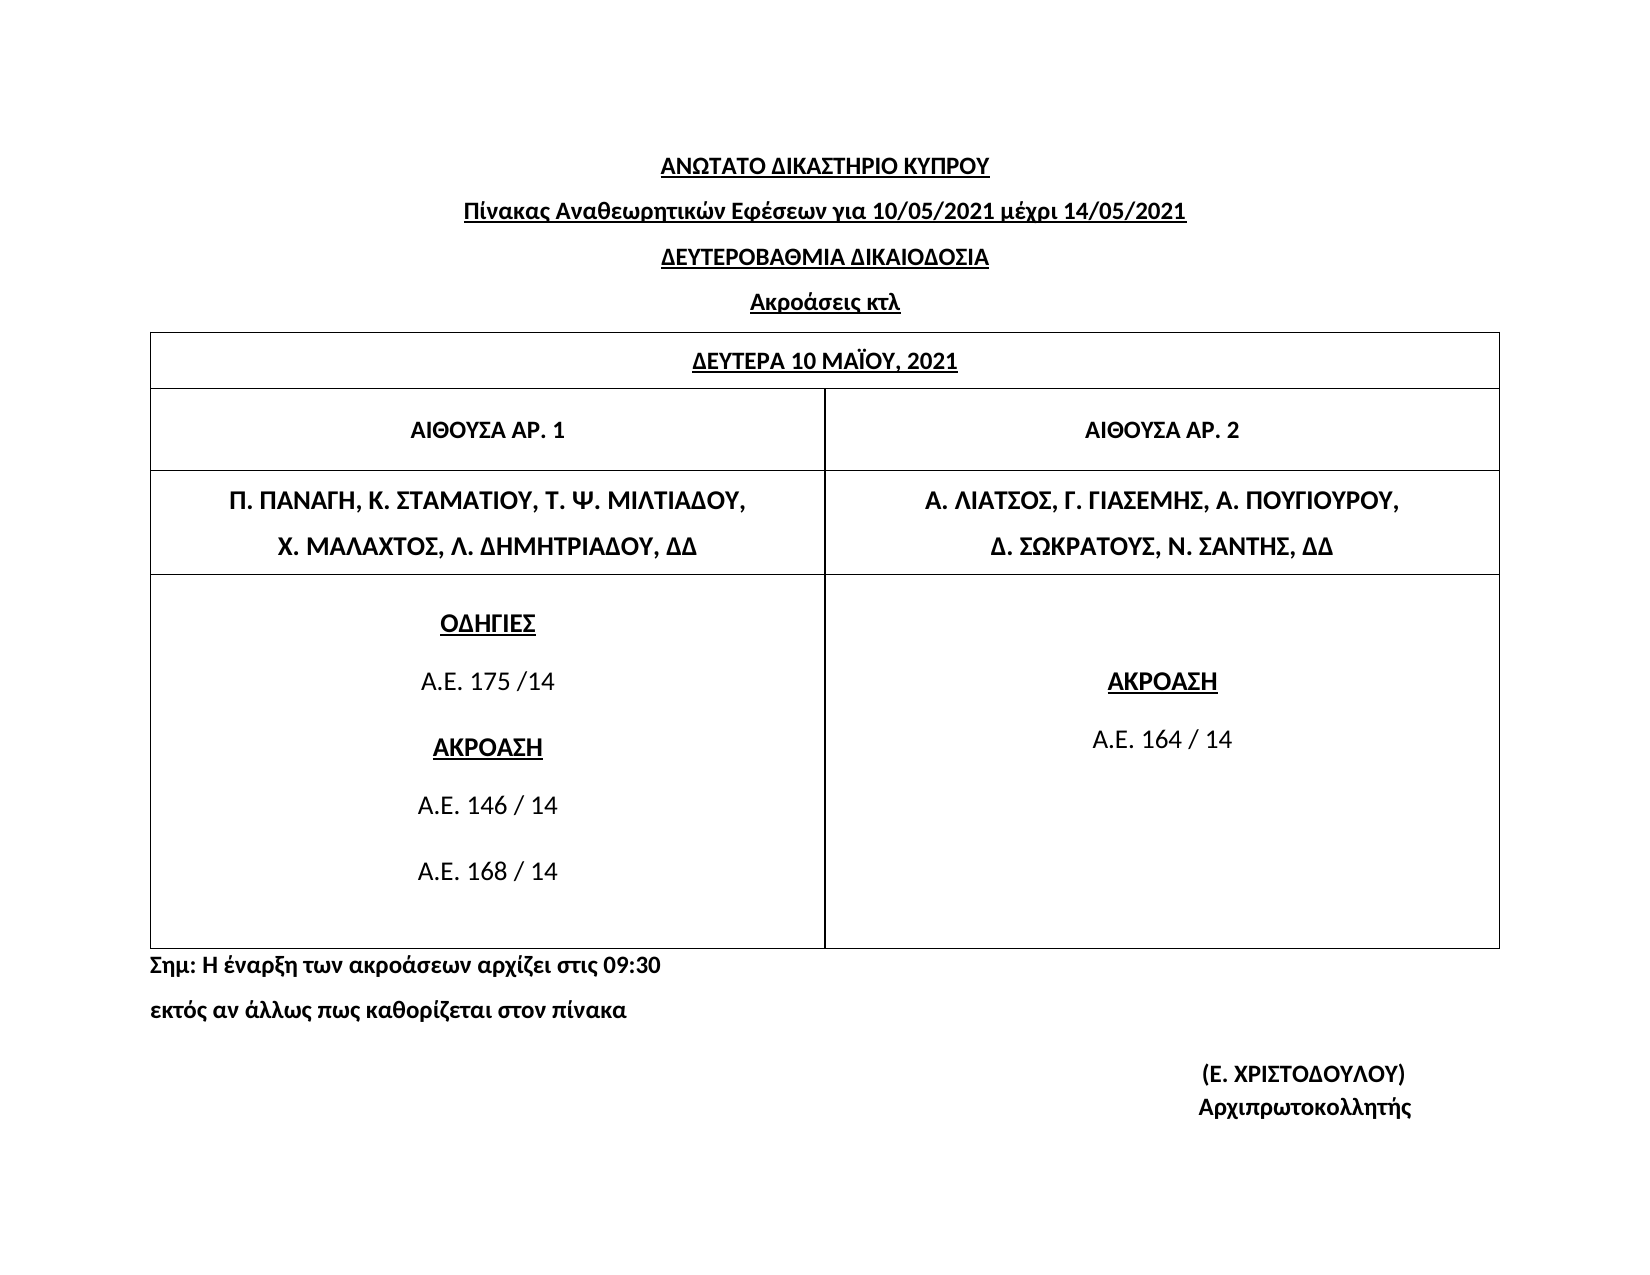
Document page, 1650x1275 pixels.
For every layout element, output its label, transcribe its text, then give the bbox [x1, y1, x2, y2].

table_cell Α. ΛΙΑΤΣΟΣ, Γ. ΓΙΑΣΕΜΗΣ, Α. ΠΟΥΓΙΟΥΡΟΥ, Δ. ΣΩΚΡΑΤΟΥΣ, Ν. ΣΑΝΤΗΣ, ΔΔ [826, 471, 1499, 574]
table_cell ΑΚΡΟΑΣΗ Α.Ε. 164 / 14 [826, 575, 1499, 948]
table_cell ΟΔΗΓΙΕΣ Α.Ε. 175 /14 ΑΚΡΟΑΣΗ Α.Ε. 146 / 14 Α.Ε. 168 / 14 [151, 575, 824, 948]
text Πίνακας Αναθεωρητικών Εφέσεων για 10/05/2021 μέχρι 14/05/2021 [150, 195, 1500, 226]
text εκτός αν άλλως πως καθορίζεται στον πίνακα [150, 994, 1500, 1025]
text (Ε. ΧΡΙΣΤΟΔΟΥΛΟΥ) [150, 1058, 1500, 1088]
table_header ΔΕΥΤΕΡΑ 10 ΜΑΪΟΥ, 2021 [151, 333, 1499, 388]
text Ακροάσεις κτλ [150, 286, 1500, 317]
text Αρχιπρωτοκολλητής [1050, 1091, 1500, 1121]
text ΑΝΩΤΑΤΟ ΔΙΚΑΣΤΗΡΙΟ ΚΥΠΡΟΥ [150, 150, 1500, 181]
text ΔΕΥΤΕΡΟΒΑΘΜΙΑ ΔΙΚΑΙΟΔΟΣΙΑ [150, 241, 1500, 271]
table_cell ΑΙΘΟΥΣΑ ΑΡ. 1 [151, 389, 824, 470]
table_cell Π. ΠΑΝΑΓΗ, Κ. ΣΤΑΜΑΤΙΟΥ, Τ. Ψ. ΜΙΛΤΙΑΔΟΥ, Χ. ΜΑΛΑΧΤΟΣ, Λ. ΔΗΜΗΤΡΙΑΔΟΥ, ΔΔ [151, 471, 824, 574]
table_cell ΑΙΘΟΥΣΑ ΑΡ. 2 [826, 389, 1499, 470]
text Σημ: H έναρξη των ακροάσεων αρχίζει στις 09:30 [150, 949, 1500, 980]
